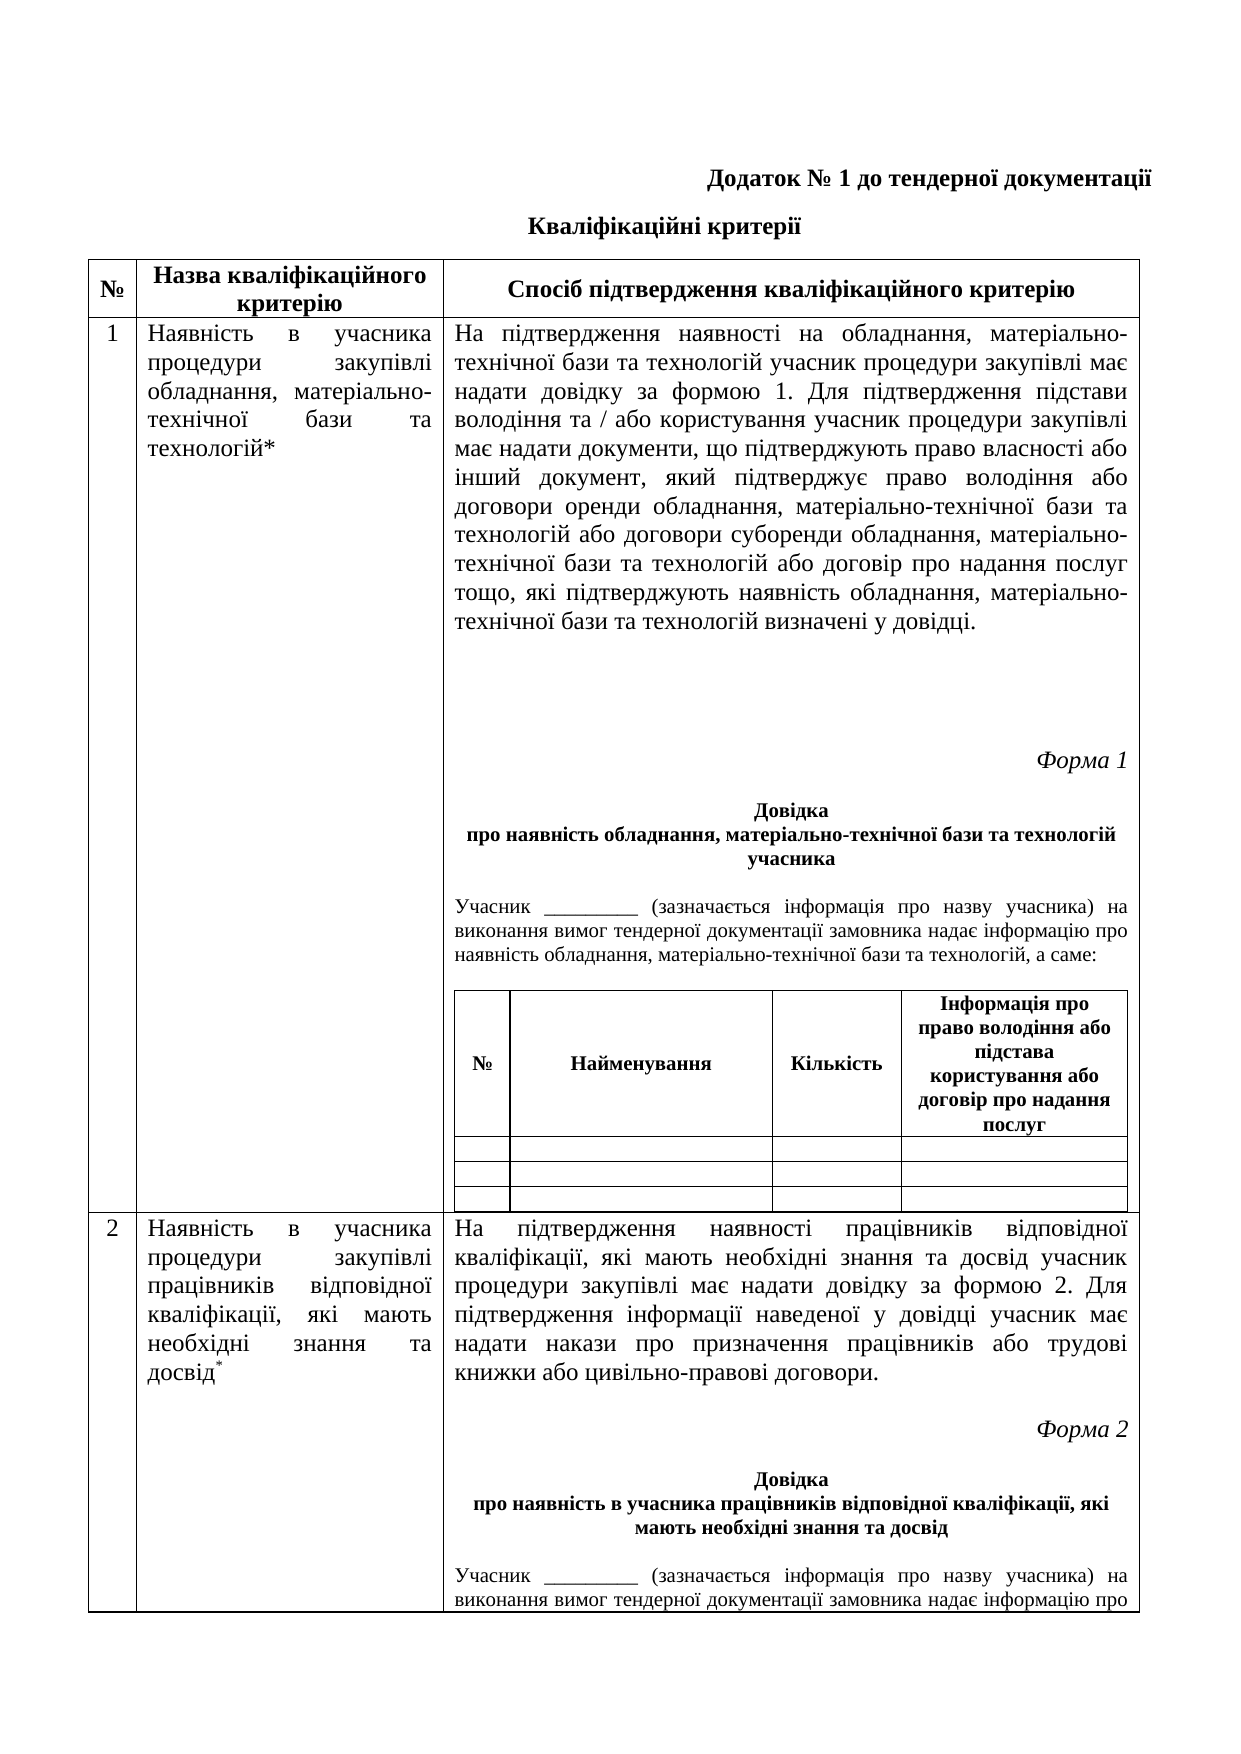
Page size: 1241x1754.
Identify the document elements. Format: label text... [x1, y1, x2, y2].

table_cell 2 [89, 1213, 136, 1611]
table_cell 1 [89, 318, 136, 1212]
table_cell На підтвердження наявності на обладнання, матеріально-технічної бази та технологій учасник процедури закупівлі має надати довідку за формою 1. Для підтвердження підстави володіння та / або користування учасник процедури закупівлі має надати документи, що підтверджують право власності або інший документ, який підтверджує право володіння або договори оренди обладнання, матеріально-технічної бази та технологій або договори суборенди обладнання, матеріально-технічної бази та технологій або договір про надання послуг тощо, які підтверджують наявність обладнання, матеріально-технічної бази та технологій визначені у довідці. Форма 1 Довідка про наявність обладнання, матеріально-технічної бази та технологій учасника Учасник _________ (зазначається інформація про назву учасника) на виконання вимог тендерної документації замовника надає інформацію про наявність обладнання, матеріально-технічної бази та технологій, а саме: [444, 318, 1139, 1212]
text Кваліфікаційні критерії [177, 211, 1152, 240]
table_header № [89, 260, 136, 317]
table_header Назва кваліфікаційного критерію [137, 260, 443, 317]
table_cell Наявність в учасника процедури закупівлі обладнання, матеріально-технічної бази та технологій* [137, 318, 443, 1212]
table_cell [444, 1213, 1139, 1611]
text Додаток № 1 до тендерної документації [177, 163, 1152, 192]
table_header Спосіб підтвердження кваліфікаційного критерію [444, 260, 1139, 317]
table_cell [137, 1213, 443, 1611]
